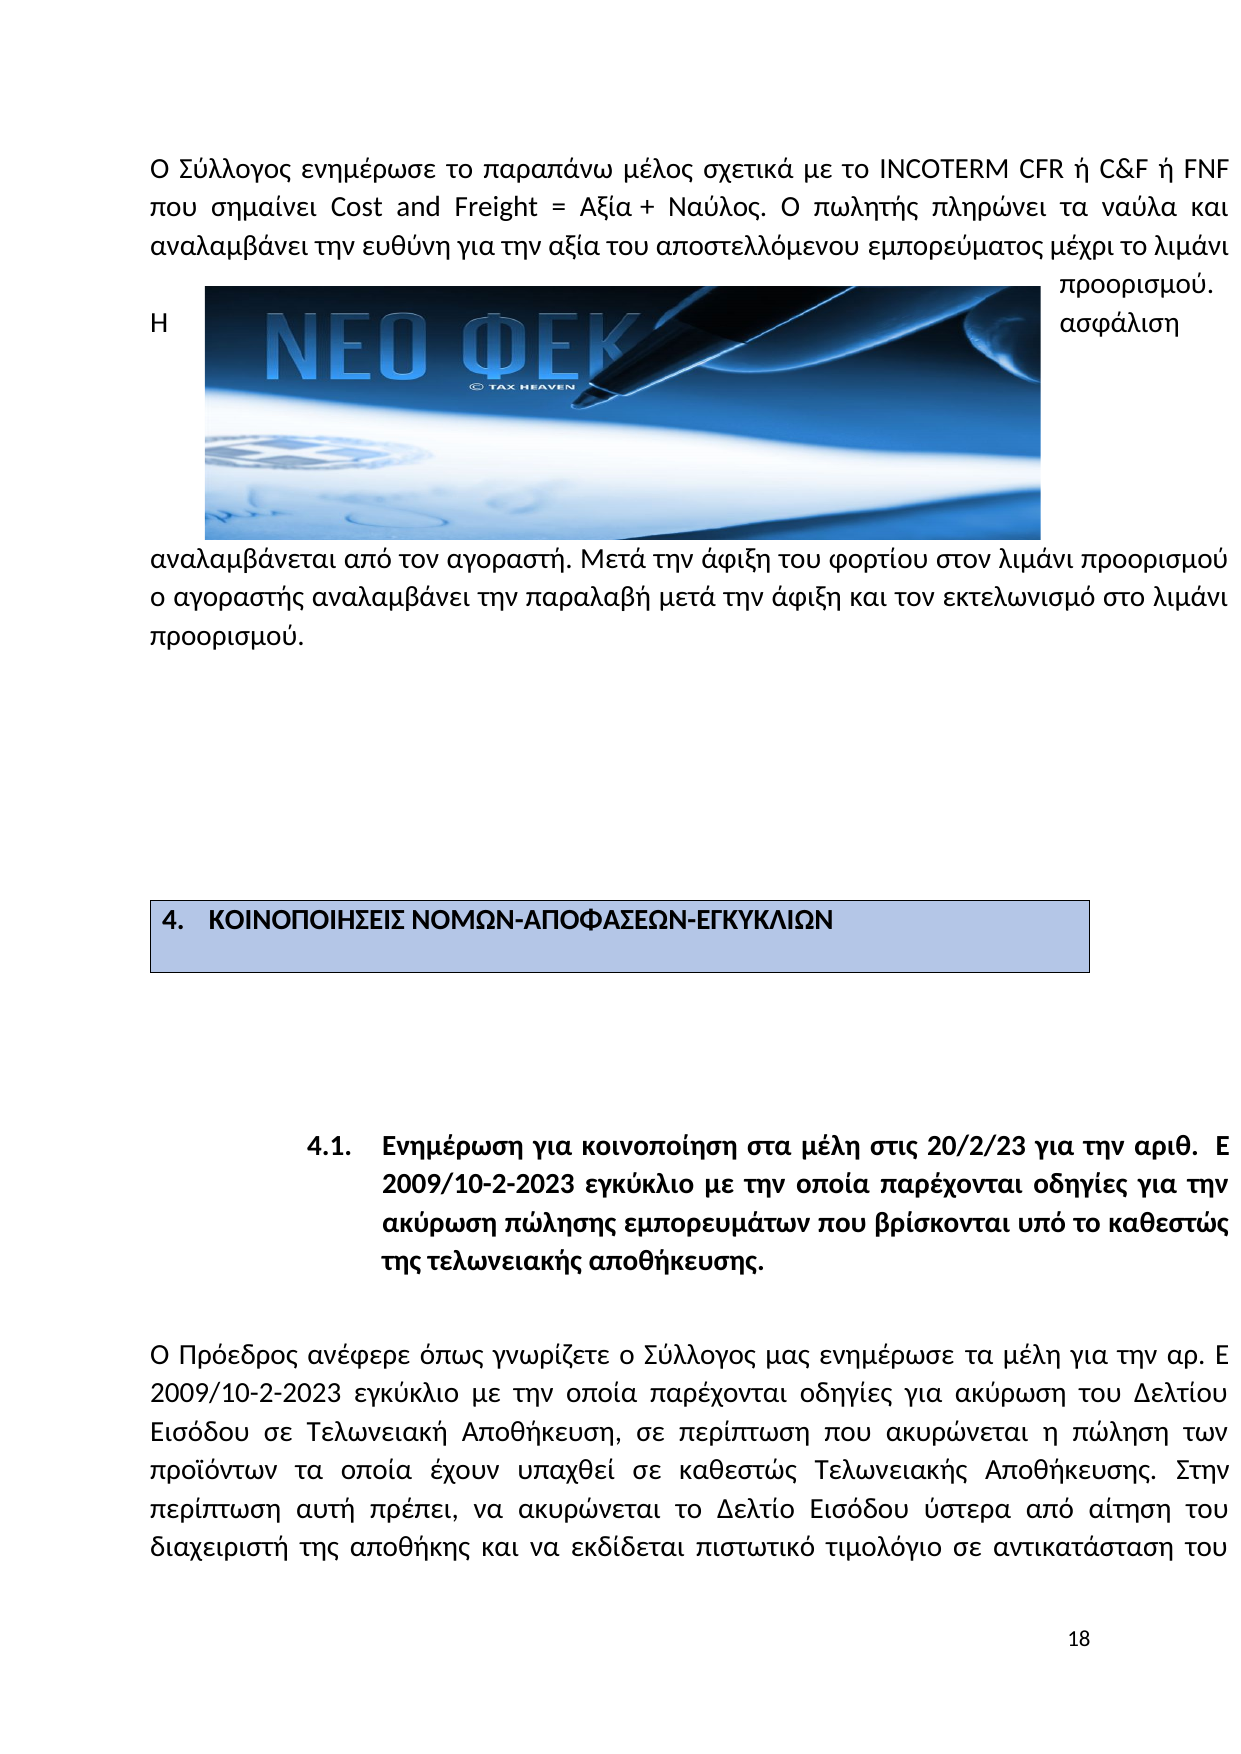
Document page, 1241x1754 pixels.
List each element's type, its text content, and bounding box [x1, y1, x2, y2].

table_header ΚΟΙΝΟΠΟΙΗΣΕΙΣ ΝΟΜΩΝ-ΑΠΟΦΑΣΕΩΝ-ΕΓΚΥΚΛΙΩΝ [151, 901, 1089, 972]
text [150, 1336, 1230, 1564]
list Ενημέρωση για κοινοποίηση στα μέλη στις 20/2/23 για την αριθ. Ε 2009/10-2-2023 εγκύκλιο με την οποία παρέχονται οδηγίες για την ακύρωση πώλησης εμπορευμάτων που βρίσκονται υπό το καθεστώς της τελωνειακής αποθήκευσης. [307, 1127, 1230, 1278]
picture [204, 286, 1041, 540]
